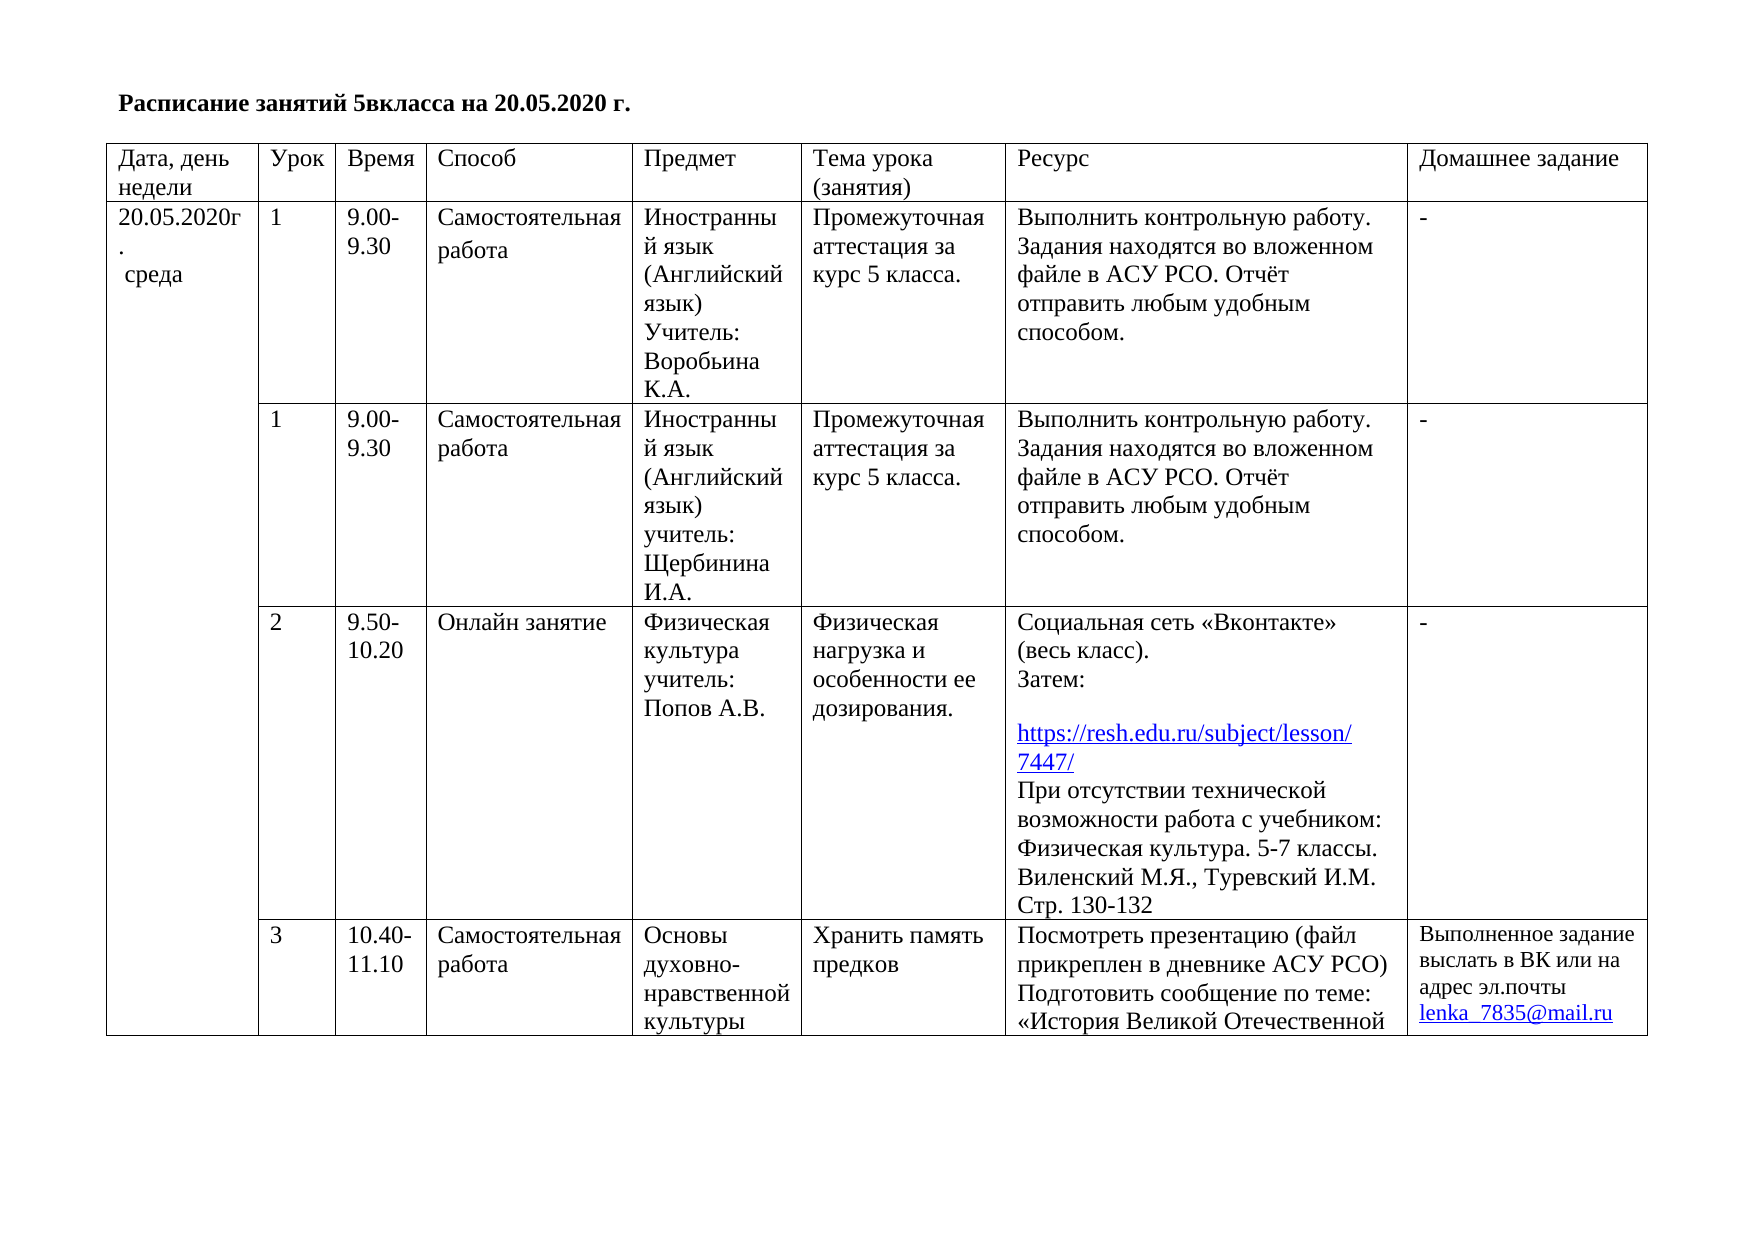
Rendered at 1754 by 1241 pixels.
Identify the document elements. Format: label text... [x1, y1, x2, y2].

table_header Домашнее задание [1408, 144, 1647, 201]
table_cell Иностранный язык (Английский язык) учитель: Щербинина И.А. [633, 404, 801, 606]
table_cell 1 [259, 404, 335, 606]
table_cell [633, 920, 801, 1035]
table_header Способ [427, 144, 632, 201]
table_cell 20.05.2020г. среда [107, 202, 258, 1035]
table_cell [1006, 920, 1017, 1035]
table_cell - [1408, 404, 1647, 606]
table_cell - [1408, 607, 1647, 919]
text Расписание занятий 5вкласса на 20.05.2020 г. [118, 88, 1636, 117]
table_cell Выполнить контрольную работу. Задания находятся во вложенном файле в АСУ РСО. Отчёт отправить любым удобным способом. [1006, 404, 1407, 606]
table_cell Промежуточная аттестация за курс 5 класса. [802, 202, 1005, 403]
table_cell Иностранный язык (Английский язык) Учитель: Воробьина К.А. [633, 202, 801, 403]
table_cell 10.40-11.10 [336, 920, 426, 1035]
table_cell 3 [259, 920, 335, 1035]
table_cell 9.00-9.30 [336, 404, 426, 606]
table_header Предмет [633, 144, 801, 201]
table_cell Промежуточная аттестация за курс 5 класса. [802, 404, 1005, 606]
table_cell 1 [259, 202, 335, 403]
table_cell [427, 920, 632, 1035]
table_cell 9.00-9.30 [336, 202, 426, 403]
table_cell - [1408, 202, 1647, 403]
table_cell 2 [259, 607, 335, 919]
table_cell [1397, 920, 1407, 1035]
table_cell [1408, 920, 1647, 1035]
table_cell Самостоятельная работа [427, 202, 632, 403]
table_cell Выполнить контрольную работу. Задания находятся во вложенном файле в АСУ РСО. Отчёт отправить любым удобным способом. [1006, 202, 1407, 403]
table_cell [802, 920, 1005, 1035]
table_cell Социальная сеть «Вконтакте» (весь класс). Затем: https://resh.edu.ru/subject/lesson/7447/ При отсутствии технической возможности работа с учебником: Физическая культура. 5-7 классы. Виленский М.Я., Туревский И.М. Стр. 130-132 [1006, 607, 1407, 919]
table_header Дата, день недели [107, 144, 258, 201]
table_cell Самостоятельная работа [427, 404, 632, 606]
table_cell Физическая культура учитель: Попов А.В. [633, 607, 801, 919]
table_cell 9.50-10.20 [336, 607, 426, 919]
table_header Ресурс [1006, 144, 1407, 201]
table_header Время [336, 144, 426, 201]
table_header Тема урока (занятия) [802, 144, 1005, 201]
table_header Урок [259, 144, 335, 201]
table_cell Онлайн занятие [427, 607, 632, 919]
table_cell Физическая нагрузка и особенности ее дозирования. [802, 607, 1005, 919]
